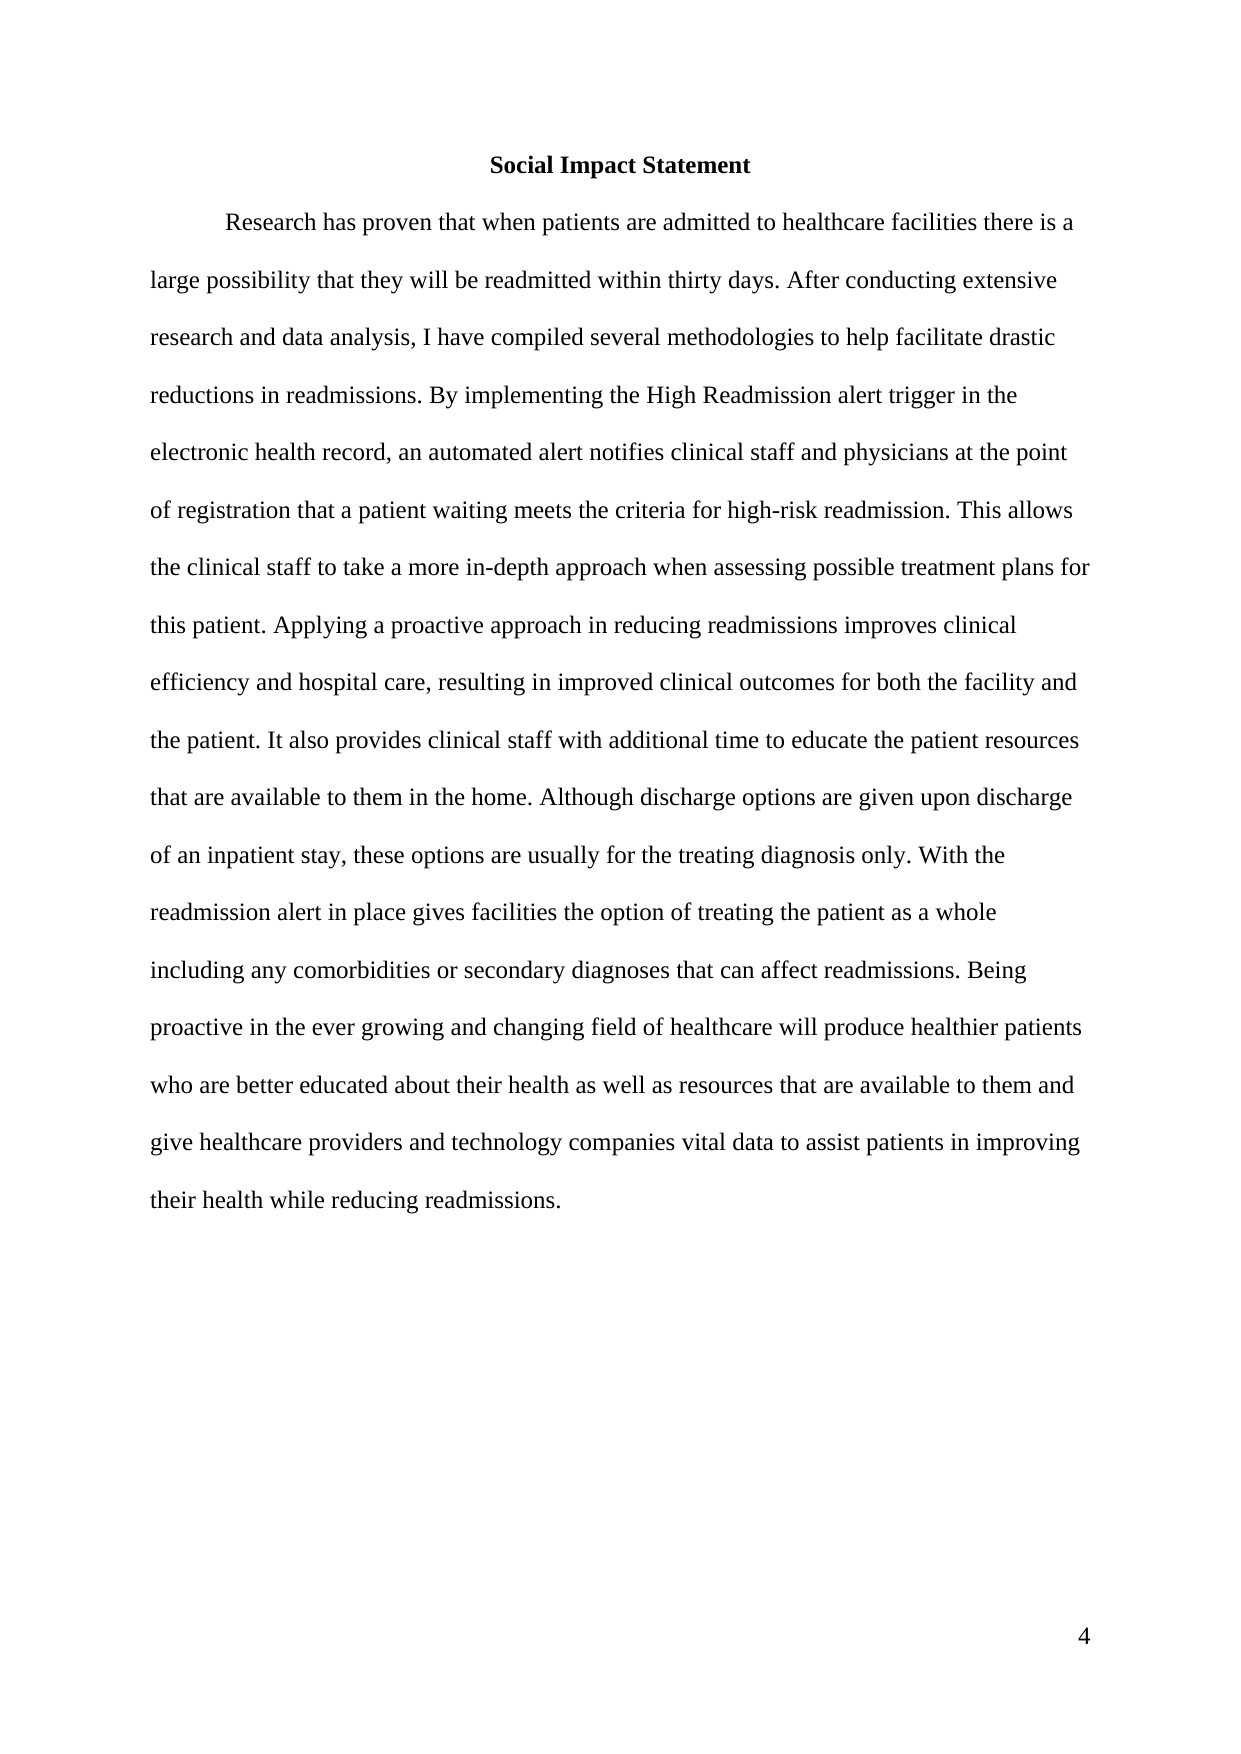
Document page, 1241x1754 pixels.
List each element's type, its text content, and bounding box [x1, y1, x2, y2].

text Social Impact Statement [150, 150, 1090, 179]
text Research has proven that when patients are admitted to healthcare facilities there is a large possibility that they will be readmitted within thirty days. After conducting extensive research and data analysis, I have compiled several methodologies to help facilitate drastic reductions in readmissions. By implementing the High Readmission alert trigger in the electronic health record, an automated alert notifies clinical staff and physicians at the point of registration that a patient waiting meets the criteria for high-risk readmission. This allows the clinical staff to take a more in-depth approach when assessing possible treatment plans for this patient. Applying a proactive approach in reducing readmissions improves clinical efficiency and hospital care, resulting in improved clinical outcomes for both the facility and the patient. It also provides clinical staff with additional time to educate the patient resources that are available to them in the home. Although discharge options are given upon discharge of an inpatient stay, these options are usually for the treating diagnosis only. With the readmission alert in place gives facilities the option of treating the patient as a whole including any comorbidities or secondary diagnoses that can affect readmissions. Being proactive in the ever growing and changing field of healthcare will produce healthier patients who are better educated about their health as well as resources that are available to them and give healthcare providers and technology companies vital data to assist patients in improving their health while reducing readmissions. [150, 207, 1090, 1214]
